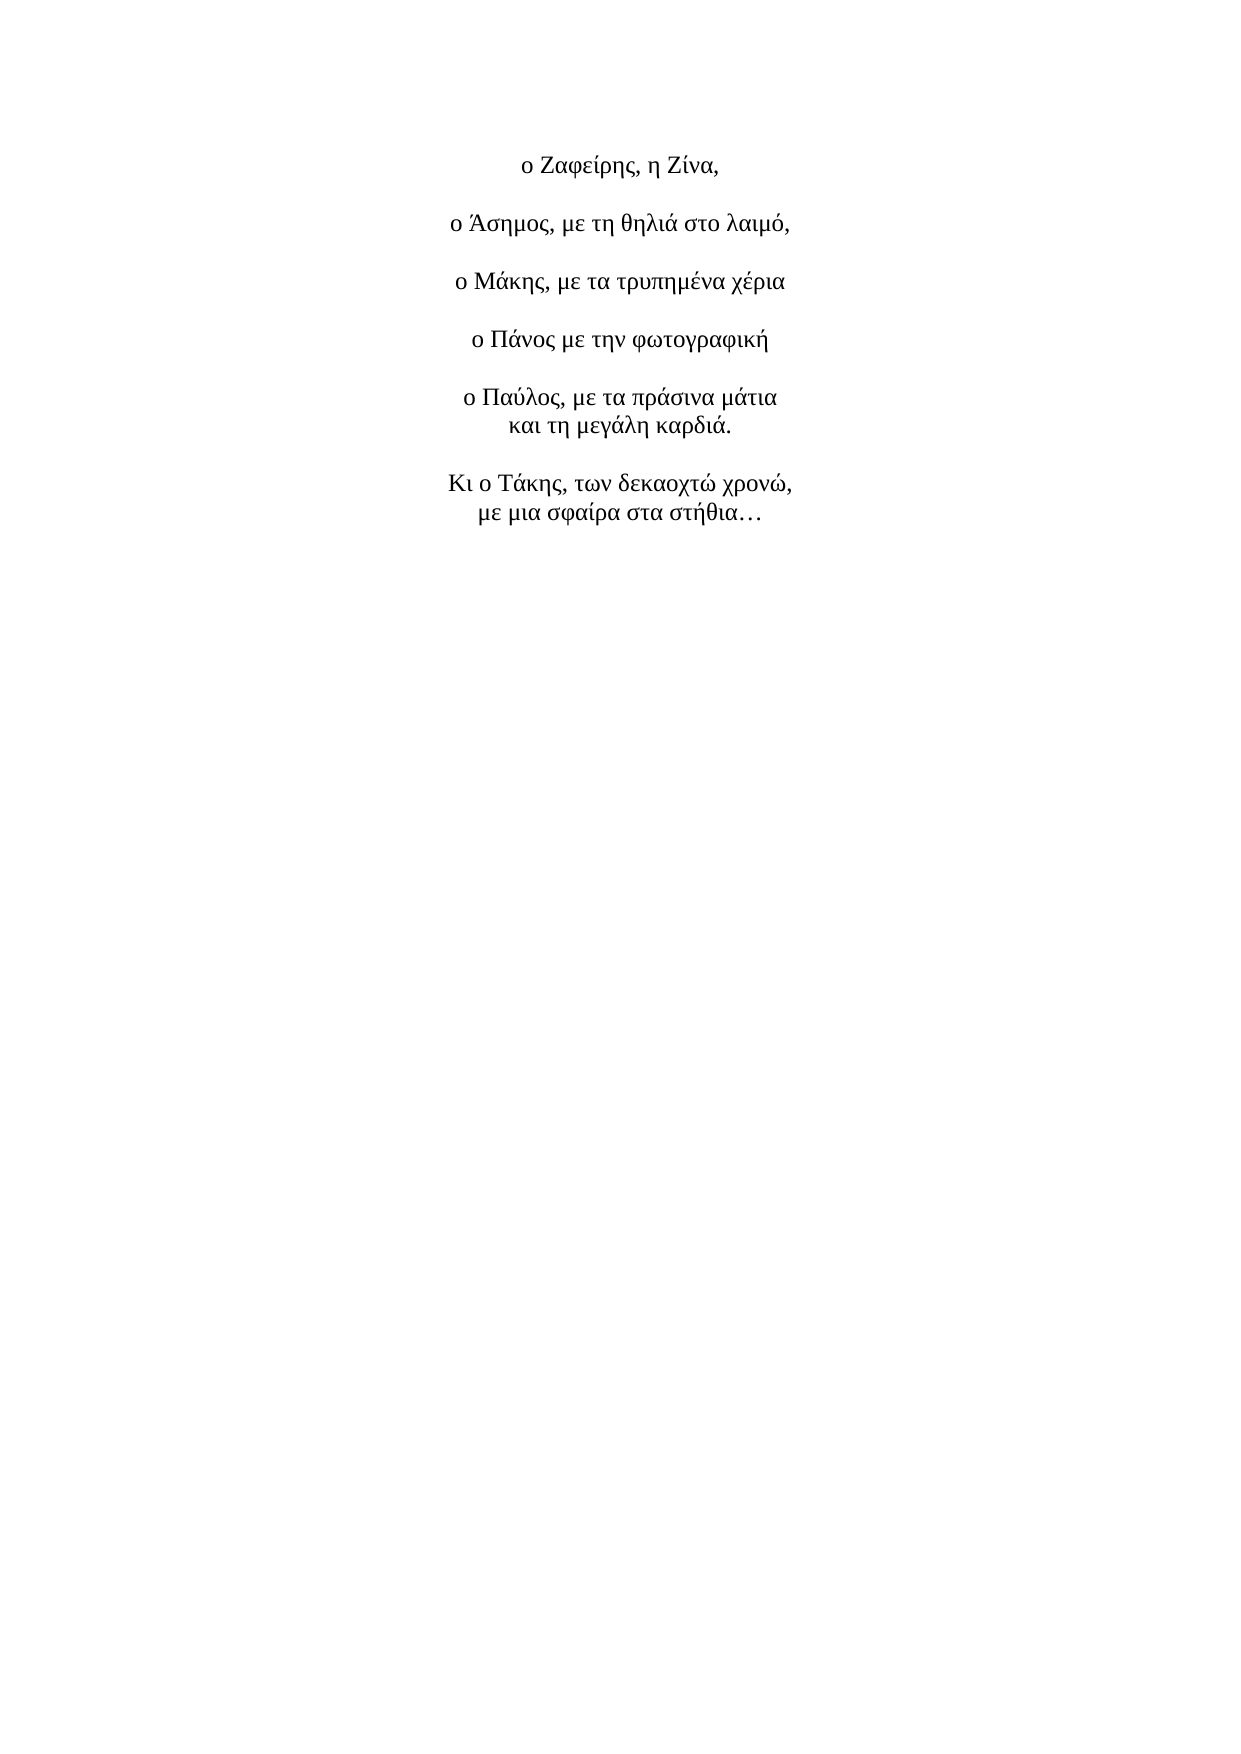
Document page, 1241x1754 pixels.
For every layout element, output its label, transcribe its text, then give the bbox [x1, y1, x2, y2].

text ο Ζαφείρης, η Ζίνα, [187, 150, 1053, 179]
text ο Άσημος, με τη θηλιά στο λαιμό, [187, 208, 1053, 237]
text Κι ο Τάκης, των δεκαοχτώ χρονώ, με μια σφαίρα στα στήθια… [187, 468, 1053, 526]
text ο Παύλος, με τα πράσινα μάτια και τη μεγάλη καρδιά. [187, 382, 1053, 439]
text ο Μάκης, με τα τρυπημένα χέρια [187, 266, 1053, 294]
text ο Πάνος με την φωτογραφική [187, 324, 1053, 352]
